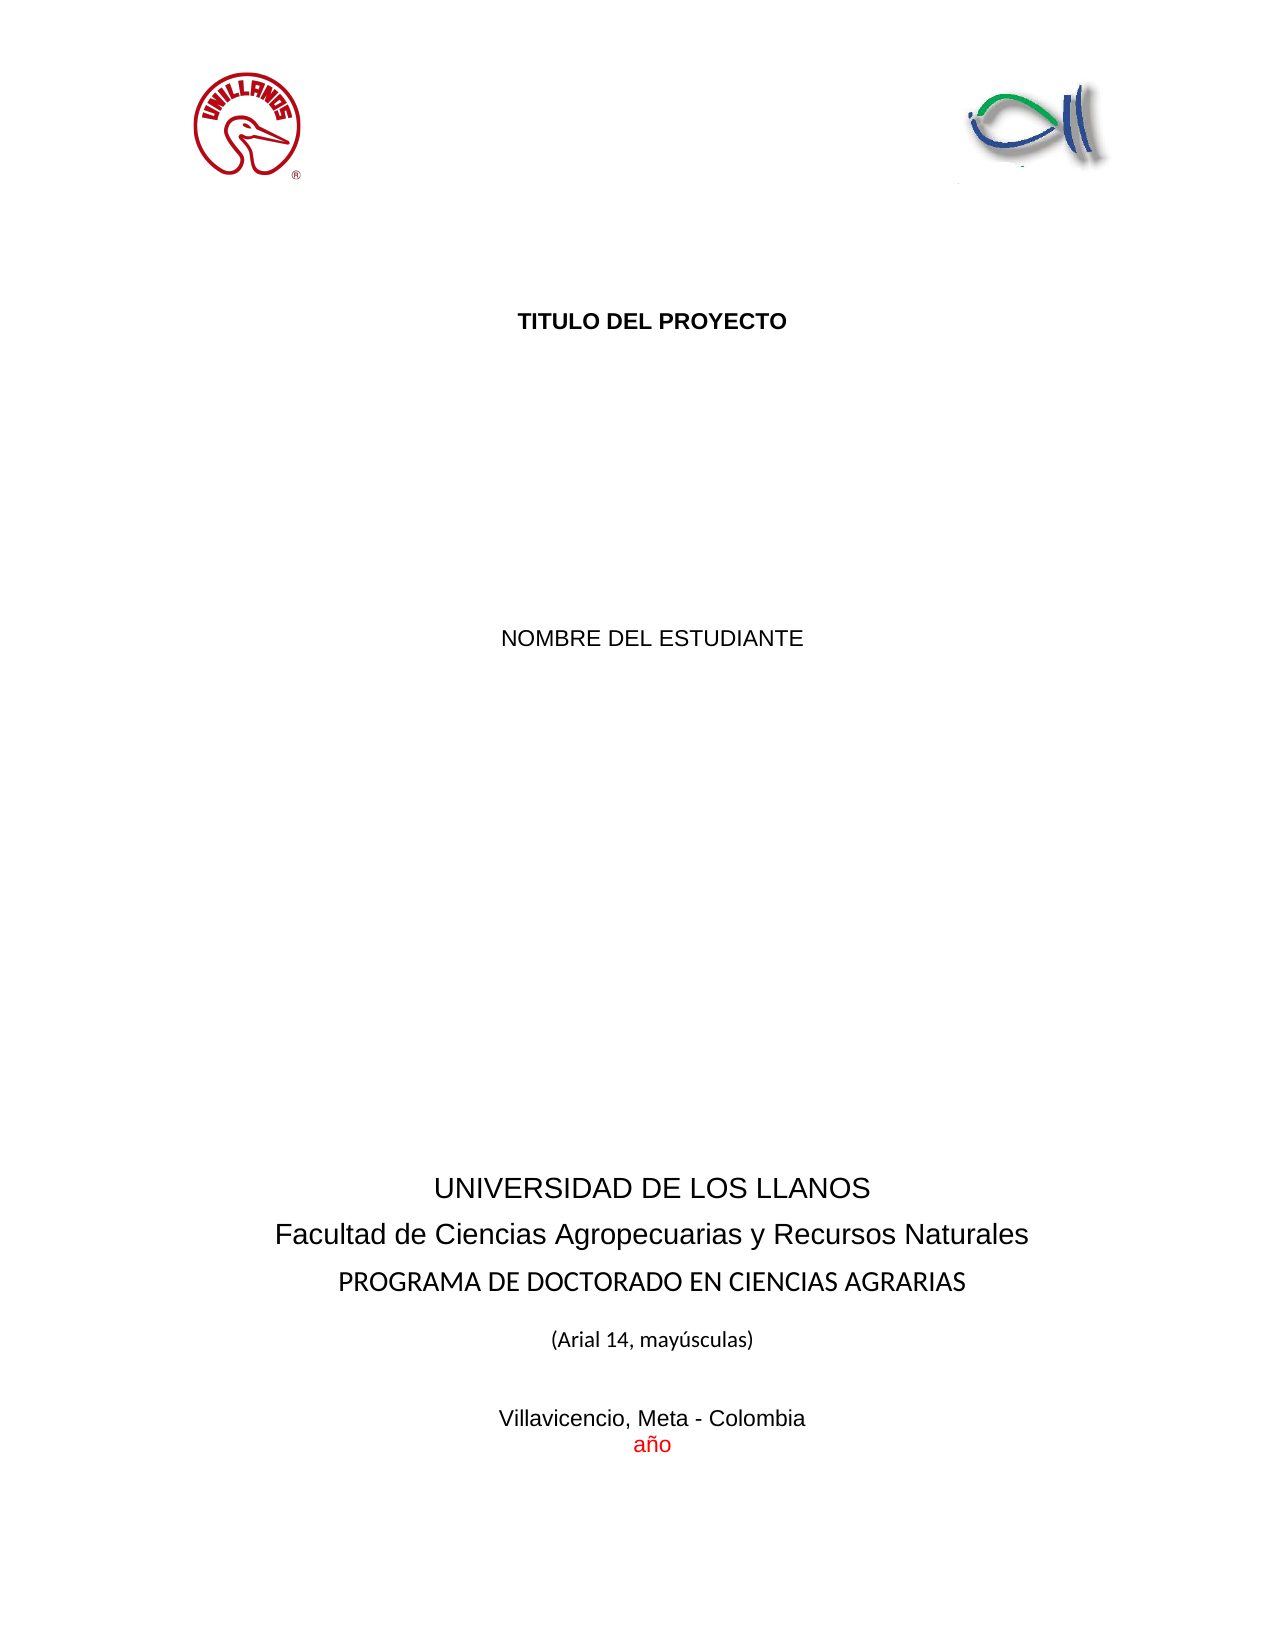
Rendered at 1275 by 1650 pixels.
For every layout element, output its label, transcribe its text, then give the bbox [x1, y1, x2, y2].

picture [958, 76, 1117, 184]
text Facultad de Ciencias Agropecuarias y Recursos Naturales [177, 1217, 1127, 1251]
text NOMBRE DEL ESTUDIANTE [177, 624, 1127, 651]
picture [188, 66, 306, 184]
text PROGRAMA DE DOCTORADO EN CIENCIAS AGRARIAS [177, 1263, 1127, 1299]
text año [177, 1431, 1127, 1457]
text (Arial 14, mayúsculas) [177, 1325, 1127, 1353]
text Villavicencio, Meta - Colombia [177, 1404, 1127, 1431]
text TITULO DEL PROYECTO [177, 308, 1127, 334]
text UNIVERSIDAD DE LOS LLANOS [177, 1171, 1127, 1205]
